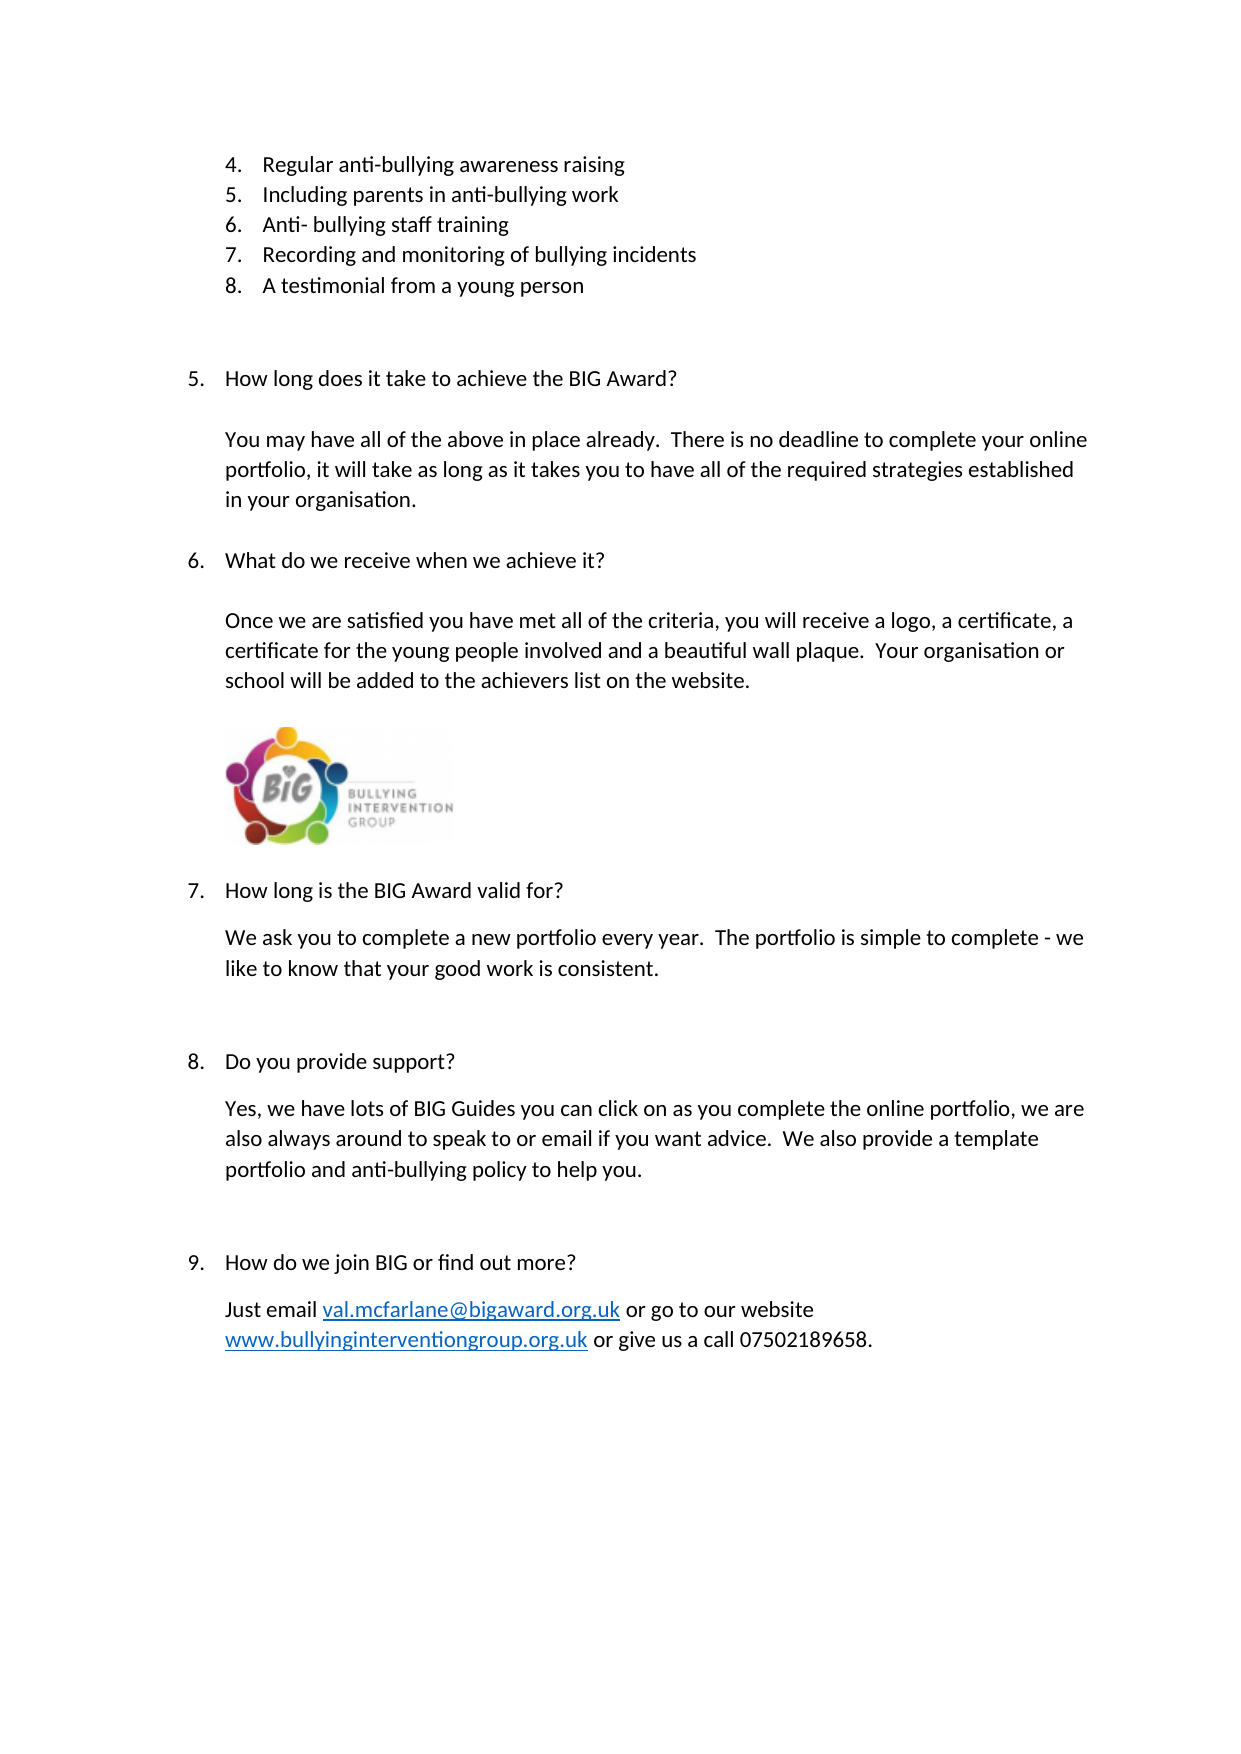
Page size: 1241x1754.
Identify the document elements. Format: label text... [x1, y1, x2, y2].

list Do you provide support? [187, 1047, 1090, 1076]
text Just email val.mcfarlane@bigaward.org.uk or go to our website www.bullyinginterventiongroup.org.uk or give us a call 07502189658. [225, 1295, 1090, 1354]
text Yes, we have lots of BIG Guides you can click on as you complete the online portfolio, we are also always around to speak to or email if you want advice. We also provide a template portfolio and anti-bullying policy to help you. [225, 1094, 1090, 1183]
list Including parents in anti-bullying work [225, 180, 1090, 208]
list You may have all of the above in place already. There is no deadline to complete your online portfolio, it will take as long as it takes you to have all of the required strategies established in your organisation. [225, 425, 1090, 513]
list How long does it take to achieve the BIG Award? [187, 364, 1090, 393]
list Regular anti-bullying awareness raising [225, 150, 1090, 178]
list Recording and monitoring of bullying incidents [225, 241, 1090, 269]
list How do we join BIG or find out more? [187, 1248, 1090, 1277]
list How long is the BIG Award valid for? [187, 877, 1090, 905]
list What do we receive when we achieve it? [187, 546, 1090, 574]
picture [225, 727, 454, 845]
list Once we are satisfied you have met all of the criteria, you will receive a logo, a certificate, a certificate for the young people involved and a beautiful wall plaque. Your organisation or school will be added to the achievers list on the website. [225, 606, 1090, 695]
text We ask you to complete a new portfolio every year. The portfolio is simple to complete - we like to know that your good work is consistent. [225, 923, 1090, 982]
list Anti- bullying staff training [225, 210, 1090, 238]
list A testimonial from a young person [225, 271, 1090, 299]
